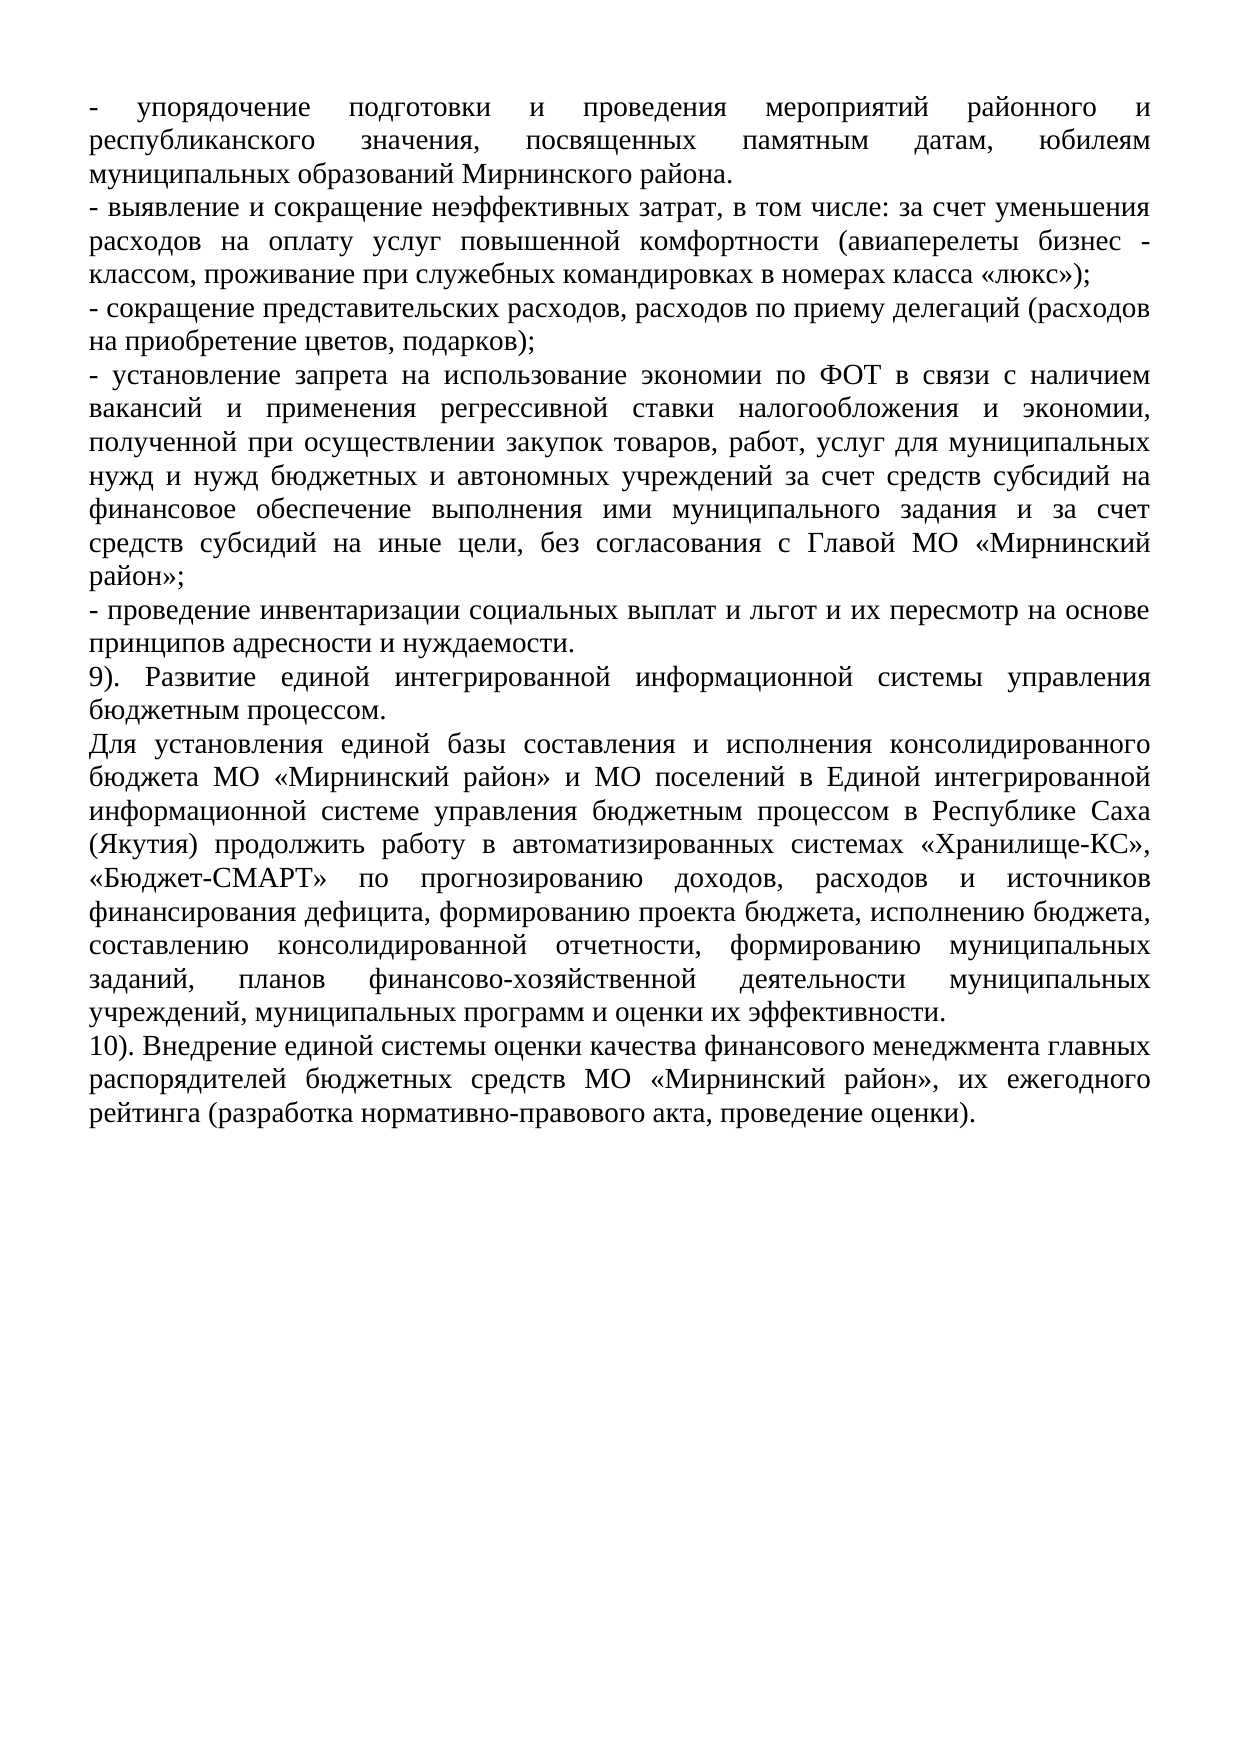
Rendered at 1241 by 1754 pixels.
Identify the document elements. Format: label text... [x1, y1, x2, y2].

text 9). Развитие единой интегрированной информационной системы управления бюджетным процессом. [89, 659, 1152, 726]
text - выявление и сокращение неэффективных затрат, в том числе: за счет уменьшения расходов на оплату услуг повышенной комфортности (авиаперелеты бизнес - классом, проживание при служебных командировках в номерах класса «люкс»); [89, 189, 1152, 290]
text - упорядочение подготовки и проведения мероприятий районного и республиканского значения, посвященных памятным датам, юбилеям муниципальных образований Мирнинского района. [89, 89, 1152, 189]
text Для установления единой базы составления и исполнения консолидированного бюджета МО «Мирнинский район» и МО поселений в Единой интегрированной информационной системе управления бюджетным процессом в Республике Саха (Якутия) продолжить работу в автоматизированных системах «Хранилище-КС», «Бюджет-СМАРТ» по прогнозированию доходов, расходов и источников финансирования дефицита, формированию проекта бюджета, исполнению бюджета, составлению консолидированной отчетности, формированию муниципальных заданий, планов финансово-хозяйственной деятельности муниципальных учреждений, муниципальных программ и оценки их эффективности. [89, 726, 1152, 1028]
text 10). Внедрение единой системы оценки качества финансового менеджмента главных распорядителей бюджетных средств МО «Мирнинский район», их ежегодного рейтинга (разработка нормативно-правового акта, проведение оценки). [89, 1028, 1152, 1128]
text - проведение инвентаризации социальных выплат и льгот и их пересмотр на основе принципов адресности и нуждаемости. [89, 592, 1152, 659]
text - сокращение представительских расходов, расходов по приему делегаций (расходов на приобретение цветов, подарков); [89, 290, 1152, 357]
text - установление запрета на использование экономии по ФОТ в связи с наличием вакансий и применения регрессивной ставки налогообложения и экономии, полученной при осуществлении закупок товаров, работ, услуг для муниципальных нужд и нужд бюджетных и автономных учреждений за счет средств субсидий на финансовое обеспечение выполнения ими муниципального задания и за счет средств субсидий на иные цели, без согласования с Главой МО «Мирнинский район»; [89, 357, 1152, 592]
